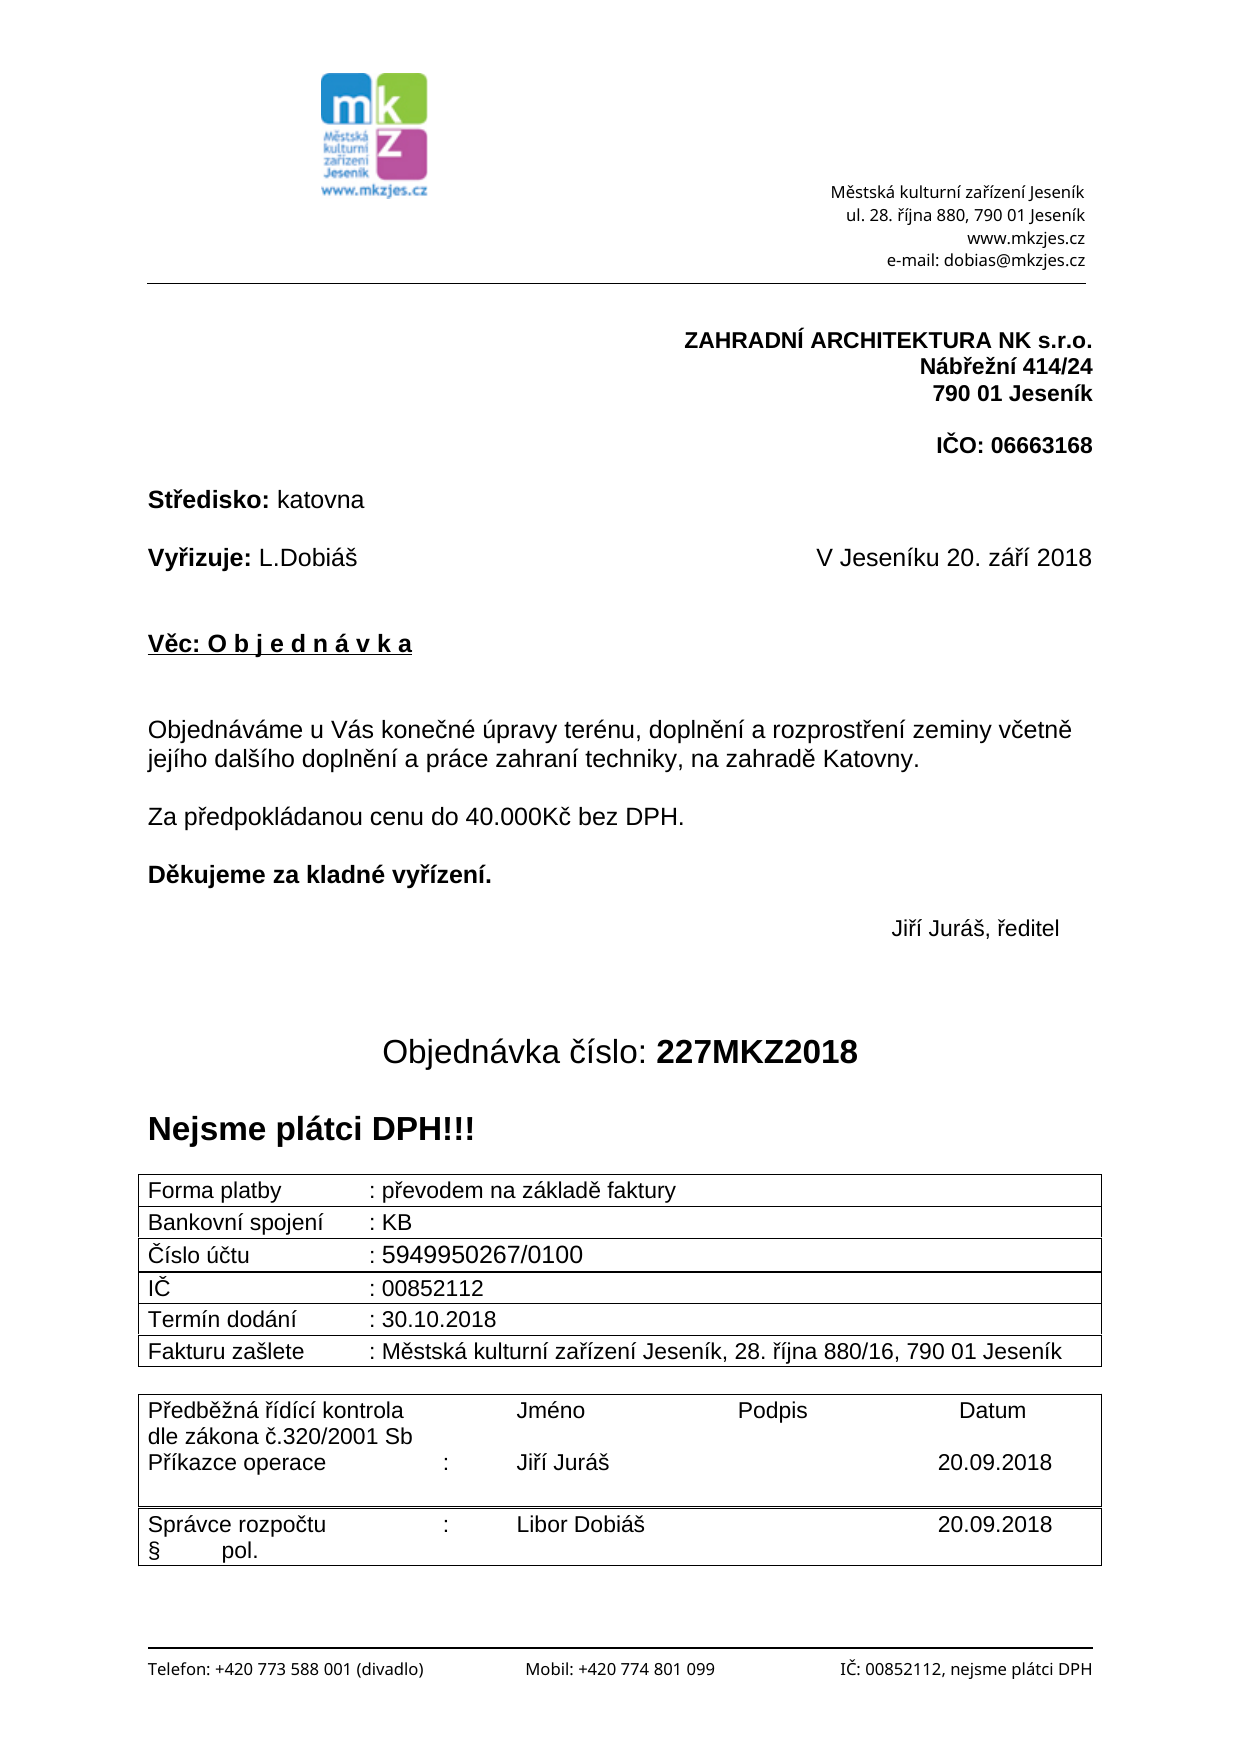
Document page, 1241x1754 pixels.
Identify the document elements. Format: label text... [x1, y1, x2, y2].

text Objednávka číslo: 227MKZ2018 [148, 1033, 1093, 1071]
text Termín dodání : 30.10.2018 [139, 1304, 1101, 1334]
text Nábřežní 414/24 [148, 353, 1093, 379]
text § pol. [139, 1534, 1101, 1565]
text IČO: 06663168 [148, 432, 1093, 459]
text Číslo účtu : 5949950267/0100 [139, 1239, 1101, 1271]
text Nejsme plátci DPH!!! [148, 1109, 1093, 1148]
text Správce rozpočtu : Libor Dobiáš 20.09.2018 [139, 1509, 1101, 1534]
text ZAHRADNÍ ARCHITEKTURA NK s.r.o. [148, 327, 1093, 353]
text Za předpokládanou cenu do 40.000Kč bez DPH. [148, 802, 1093, 831]
picture [321, 73, 428, 199]
text Věc: O b j e d n á v k a [148, 629, 1093, 657]
text Děkujeme za kladné vyřízení. [148, 860, 1093, 889]
text Forma platby : převodem na základě faktury [139, 1175, 1101, 1206]
text dle zákona č.320/2001 Sb [148, 1423, 1093, 1446]
text Bankovní spojení : KB [139, 1207, 1101, 1237]
text Jiří Juráš, ředitel [148, 915, 1093, 941]
text 790 01 Jeseník [148, 379, 1093, 406]
text Středisko: katovna [148, 485, 1093, 514]
text Předběžná řídící kontrola Jméno Podpis Datum [139, 1395, 1101, 1423]
text Objednáváme u Vás konečné úpravy terénu, doplnění a rozprostření zeminy včetně jejího dalšího doplnění a práce zahraní techniky, na zahradě Katovny. [148, 715, 1093, 773]
text IČ : 00852112 [139, 1273, 1101, 1303]
text Fakturu zašlete : Městská kulturní zařízení Jeseník, 28. října 880/16, 790 01 Jeseník [139, 1336, 1101, 1366]
text Příkazce operace : Jiří Juráš 20.09.2018 [139, 1446, 1101, 1506]
text Vyřizuje: L.Dobiáš V Jeseníku 20. září 2018 [148, 542, 1093, 571]
